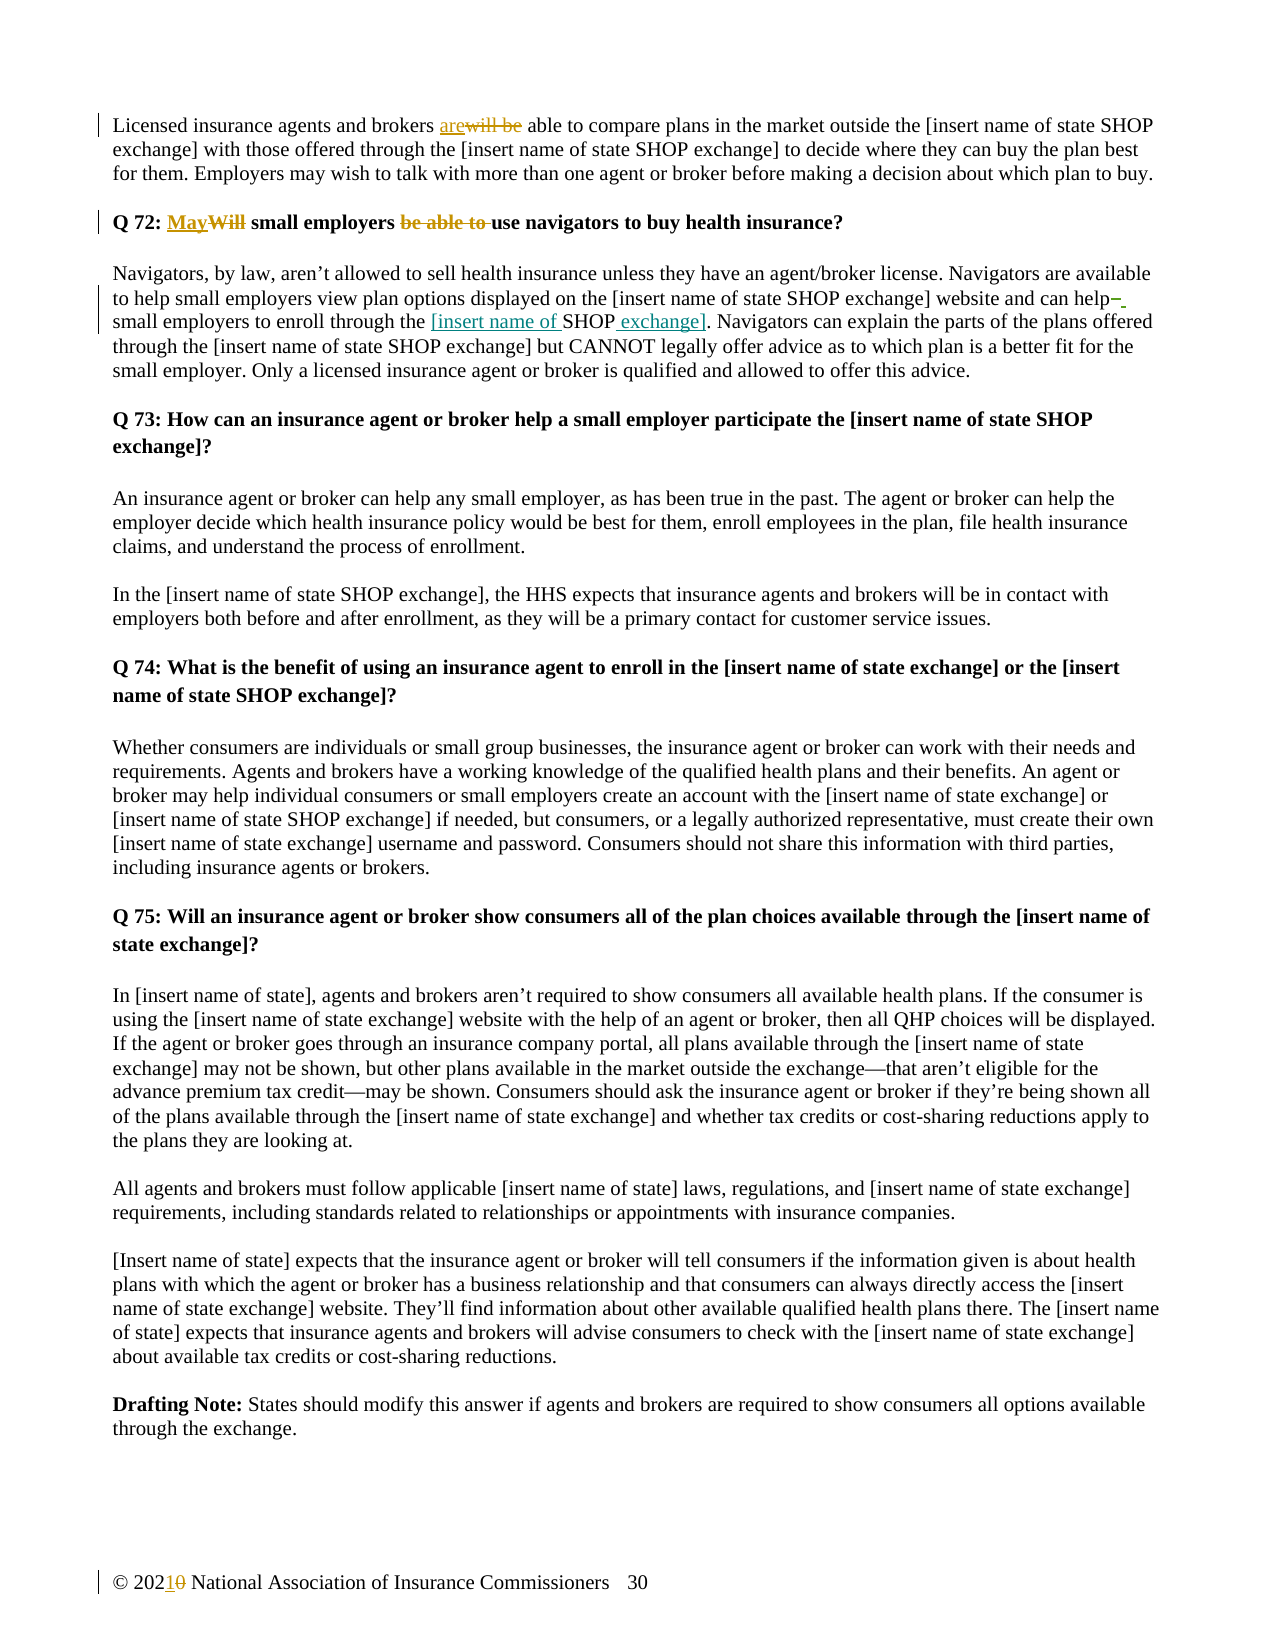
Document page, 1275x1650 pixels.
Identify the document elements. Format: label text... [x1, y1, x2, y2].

text In [insert name of state], agents and brokers aren’t required to show consumers all available health plans. If the consumer is using the [insert name of state exchange] website with the help of an agent or broker, then all QHP choices will be displayed. If the agent or broker goes through an insurance company portal, all plans available through the [insert name of state exchange] may not be shown, but other plans available in the market outside the exchange—that aren’t eligible for the advance premium tax credit—may be shown. Consumers should ask the insurance agent or broker if they’re being shown all of the plans available through the [insert name of state exchange] and whether tax credits or cost-sharing reductions apply to the plans they are looking at. [112, 983, 1162, 1152]
text All agents and brokers must follow applicable [insert name of state] laws, regulations, and [insert name of state exchange] requirements, including standards related to relationships or appointments with insurance companies. [112, 1176, 1162, 1224]
text Q 73: How can an insurance agent or broker help a small employer participate the [insert name of state SHOP exchange]? [112, 407, 1162, 458]
text Q 72: small employers use navigators to buy health insurance? [112, 210, 1162, 234]
text [Insert name of state] expects that the insurance agent or broker will tell consumers if the information given is about health plans with which the agent or broker has a business relationship and that consumers can always directly access the [insert name of state exchange] website. They’ll find information about other available qualified health plans there. The [insert name of state] expects that insurance agents and brokers will advise consumers to check with the [insert name of state exchange] about available tax credits or cost-sharing reductions. [112, 1248, 1162, 1368]
text Q 75: Will an insurance agent or broker show consumers all of the plan choices available through the [insert name of state exchange]? [112, 904, 1162, 956]
text Licensed insurance agents and brokers able to compare plans in the market outside the [insert name of state SHOP exchange] with those offered through the [insert name of state SHOP exchange] to decide where they can buy the plan best for them. Employers may wish to talk with more than one agent or broker before making a decision about which plan to buy. [112, 112, 1162, 185]
text Navigators, by law, aren’t allowed to sell health insurance unless they have an agent/broker license. Navigators are available to help small employers view plan options displayed on the [insert name of state SHOP exchange] website and can helpsmall employers to enroll through the SHOP. Navigators can explain the parts of the plans offered through the [insert name of state SHOP exchange] but CANNOT legally offer advice as to which plan is a better fit for the small employer. Only a licensed insurance agent or broker is qualified and allowed to offer this advice. [112, 261, 1162, 382]
text Whether consumers are individuals or small group businesses, the insurance agent or broker can work with their needs and requirements. Agents and brokers have a working knowledge of the qualified health plans and their benefits. An agent or broker may help individual consumers or small employers create an account with the [insert name of state exchange] or [insert name of state SHOP exchange] if needed, but consumers, or a legally authorized representative, must create their own [insert name of state exchange] username and password. Consumers should not share this information with third parties, including insurance agents or brokers. [112, 734, 1162, 879]
text Q 74: What is the benefit of using an insurance agent to enroll in the [insert name of state exchange] or the [insert name of state SHOP exchange]? [112, 655, 1162, 707]
text An insurance agent or broker can help any small employer, as has been true in the past. The agent or broker can help the employer decide which health insurance policy would be best for them, enroll employees in the plan, file health insurance claims, and understand the process of enrollment. [112, 486, 1162, 558]
text In the [insert name of state SHOP exchange], the HHS expects that insurance agents and brokers will be in contact with employers both before and after enrollment, as they will be a primary contact for customer service issues. [112, 582, 1162, 630]
text Drafting Note: States should modify this answer if agents and brokers are required to show consumers all options available through the exchange. [112, 1392, 1162, 1440]
